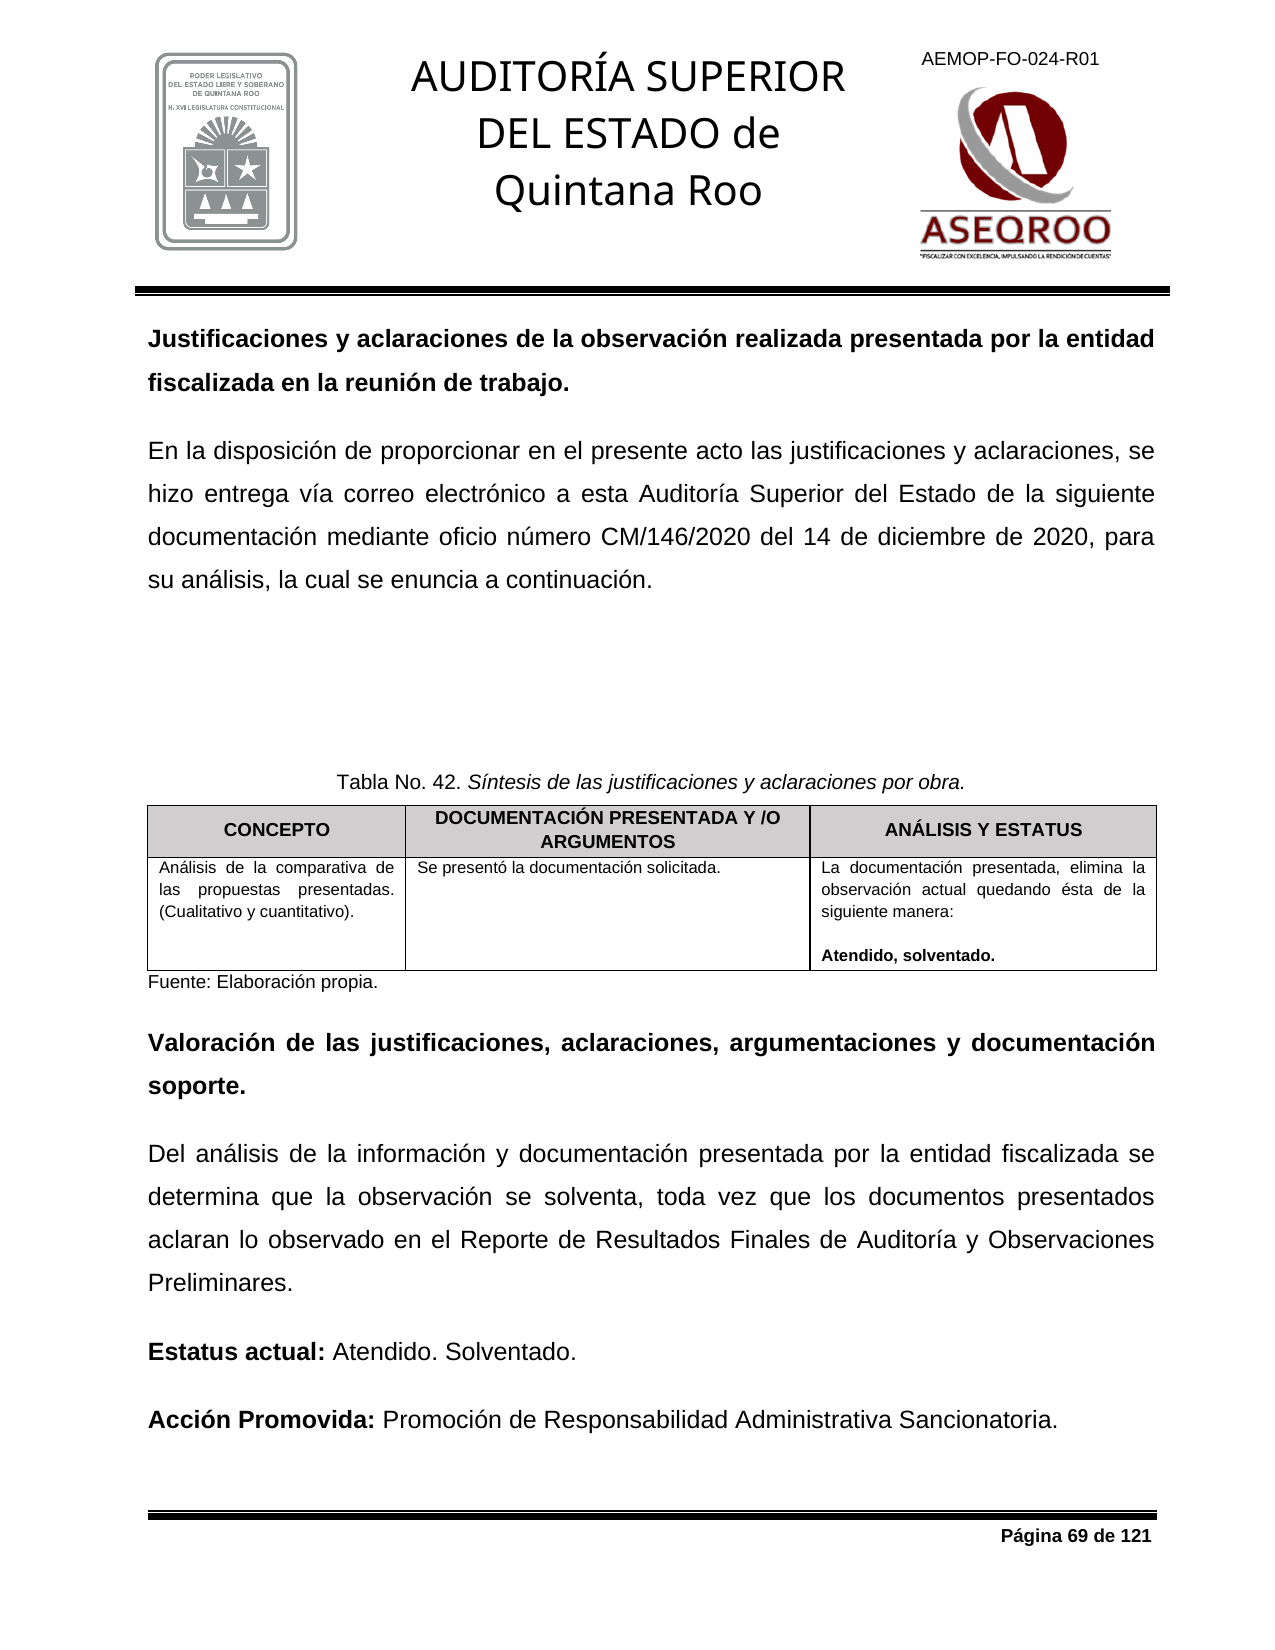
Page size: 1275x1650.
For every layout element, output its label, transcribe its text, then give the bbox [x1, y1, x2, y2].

table_header CONCEPTO [148, 806, 405, 857]
table_cell La documentación presentada, elimina la observación actual quedando ésta de la siguiente manera: Atendido, solventado. [811, 858, 1156, 969]
text Acción Promovida: Promoción de Responsabilidad Administrativa Sancionatoria. [148, 1405, 1157, 1433]
text Fuente: Elaboración propia. [148, 971, 1157, 992]
table_cell Análisis de la comparativa de las propuestas presentadas. (Cualitativo y cuantitativo). [148, 858, 405, 969]
text Justificaciones y aclaraciones de la observación realizada presentada por la entidad fiscalizada en la reunión de trabajo. [148, 324, 1157, 396]
picture [920, 87, 1111, 259]
table_cell Se presentó la documentación solicitada. [406, 858, 809, 969]
text En la disposición de proporcionar en el presente acto las justificaciones y aclaraciones, se hizo entrega vía correo electrónico a esta Auditoría Superior del Estado de la siguiente documentación mediante oficio número CM/146/2020 del 14 de diciembre de 2020, para su análisis, la cual se enuncia a continuación. [148, 436, 1157, 594]
table_header DOCUMENTACIÓN PRESENTADA Y /O ARGUMENTOS [406, 806, 809, 857]
text Tabla No. 42. Síntesis de las justificaciones y aclaraciones por obra. [148, 769, 1157, 793]
picture [153, 49, 299, 252]
text Estatus actual: Atendido. Solventado. [148, 1337, 1157, 1365]
table_header ANÁLISIS Y ESTATUS [811, 806, 1156, 857]
text Valoración de las justificaciones, aclaraciones, argumentaciones y documentación soporte. [148, 1028, 1157, 1100]
text Del análisis de la información y documentación presentada por la entidad fiscalizada se determina que la observación se solventa, toda vez que los documentos presentados aclaran lo observado en el Reporte de Resultados Finales de Auditoría y Observaciones Preliminares. [148, 1139, 1157, 1297]
